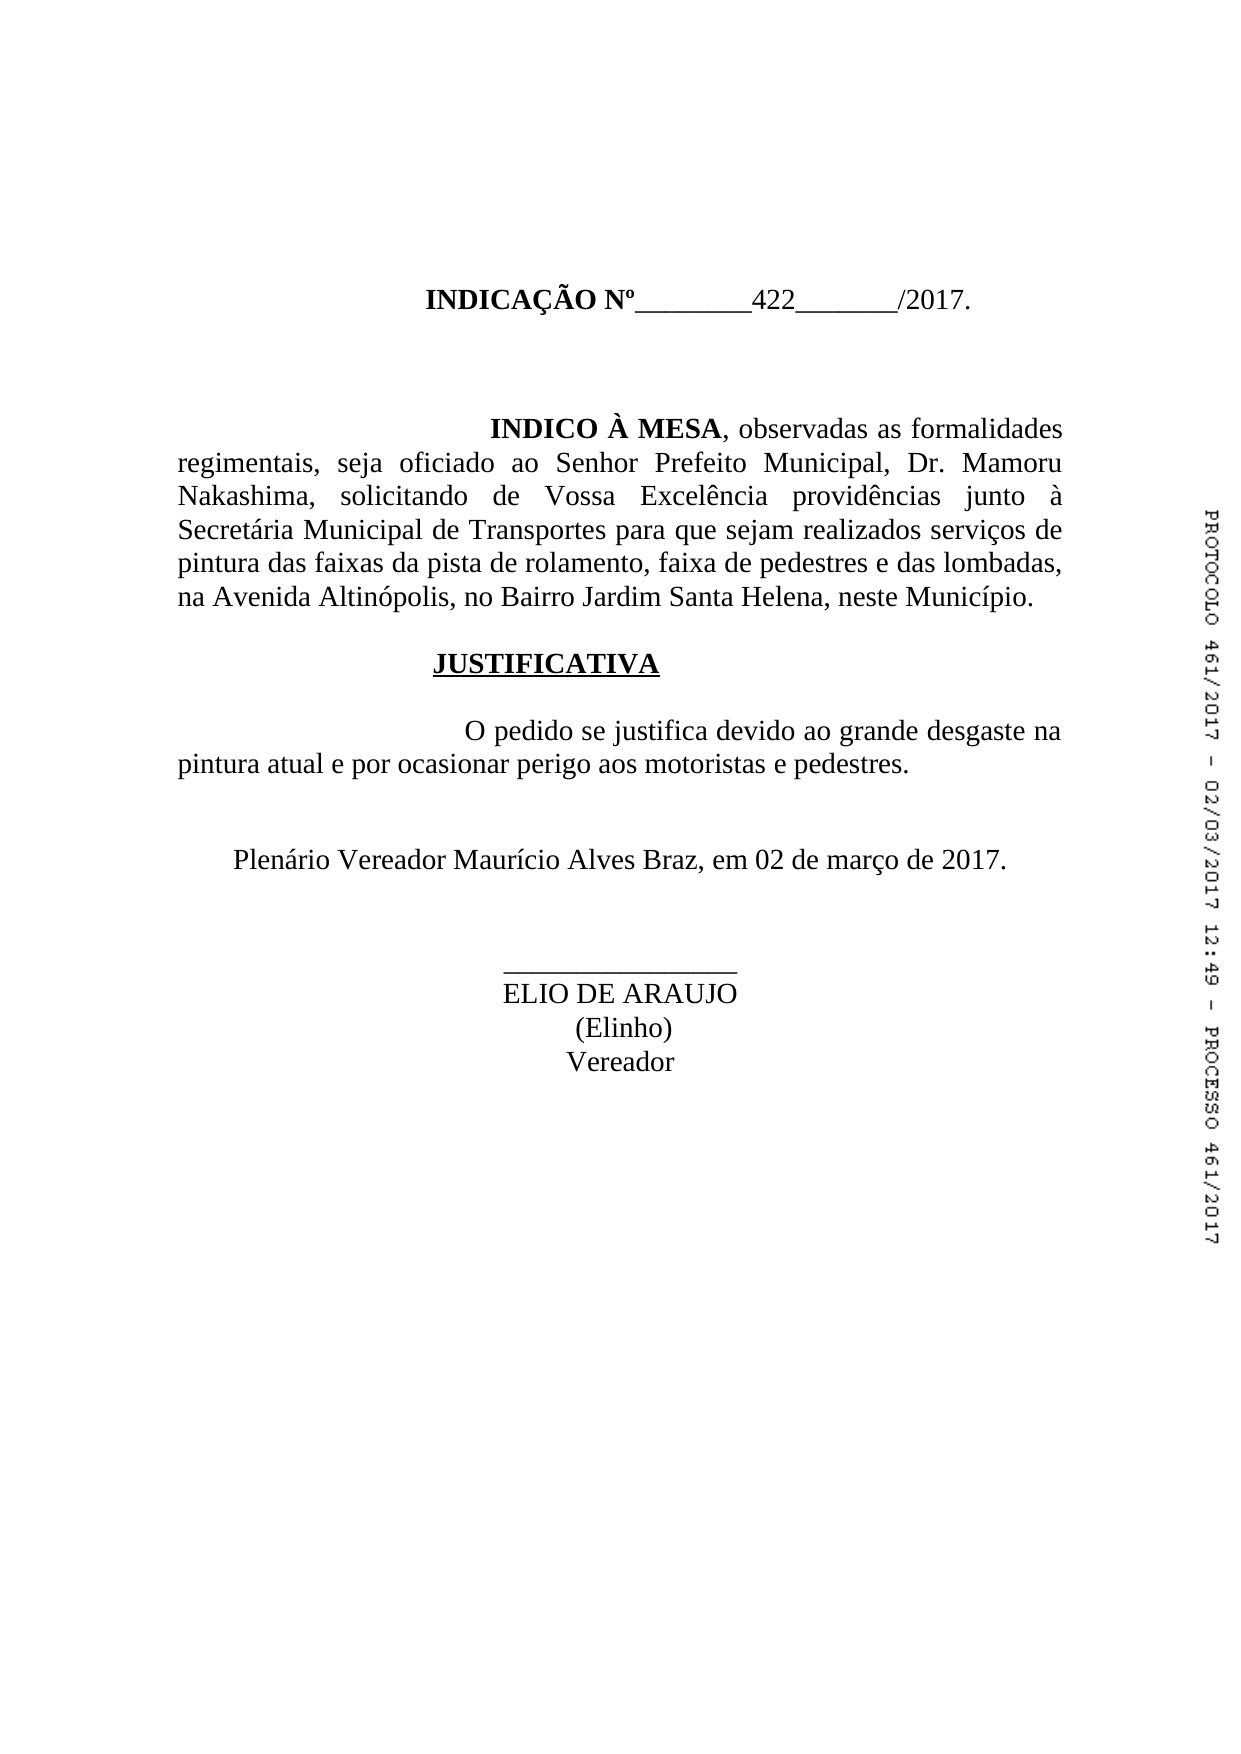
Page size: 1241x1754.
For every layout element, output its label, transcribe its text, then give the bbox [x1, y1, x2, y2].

text O pedido se justifica devido ao grande desgaste na pintura atual e por ocasionar perigo aos motoristas e pedestres. [177, 713, 1063, 780]
text INDICO À MESA, observadas as formalidades regimentais, seja oficiado ao Senhor Prefeito Municipal, Dr. Mamoru Nakashima, solicitando de Vossa Excelência providências junto à Secretária Municipal de Transportes para que sejam realizados serviços de pintura das faixas da pista de rolamento, faixa de pedestres e das lombadas, na Avenida Altinópolis, no Bairro Jardim Santa Helena, neste Município. [177, 411, 1063, 612]
text Vereador [177, 1044, 1063, 1077]
picture [1177, 506, 1241, 1248]
text Plenário Vereador Maurício Alves Braz, em 02 de março de 2017. [177, 842, 1063, 876]
text JUSTIFICATIVA [177, 646, 1063, 679]
text ________________ [177, 943, 1063, 977]
text (Elinho) [177, 1010, 1063, 1044]
text ELIO DE ARAUJO [177, 977, 1063, 1010]
text INDICAÇÃO Nº________422_______/2017. [177, 282, 1063, 315]
